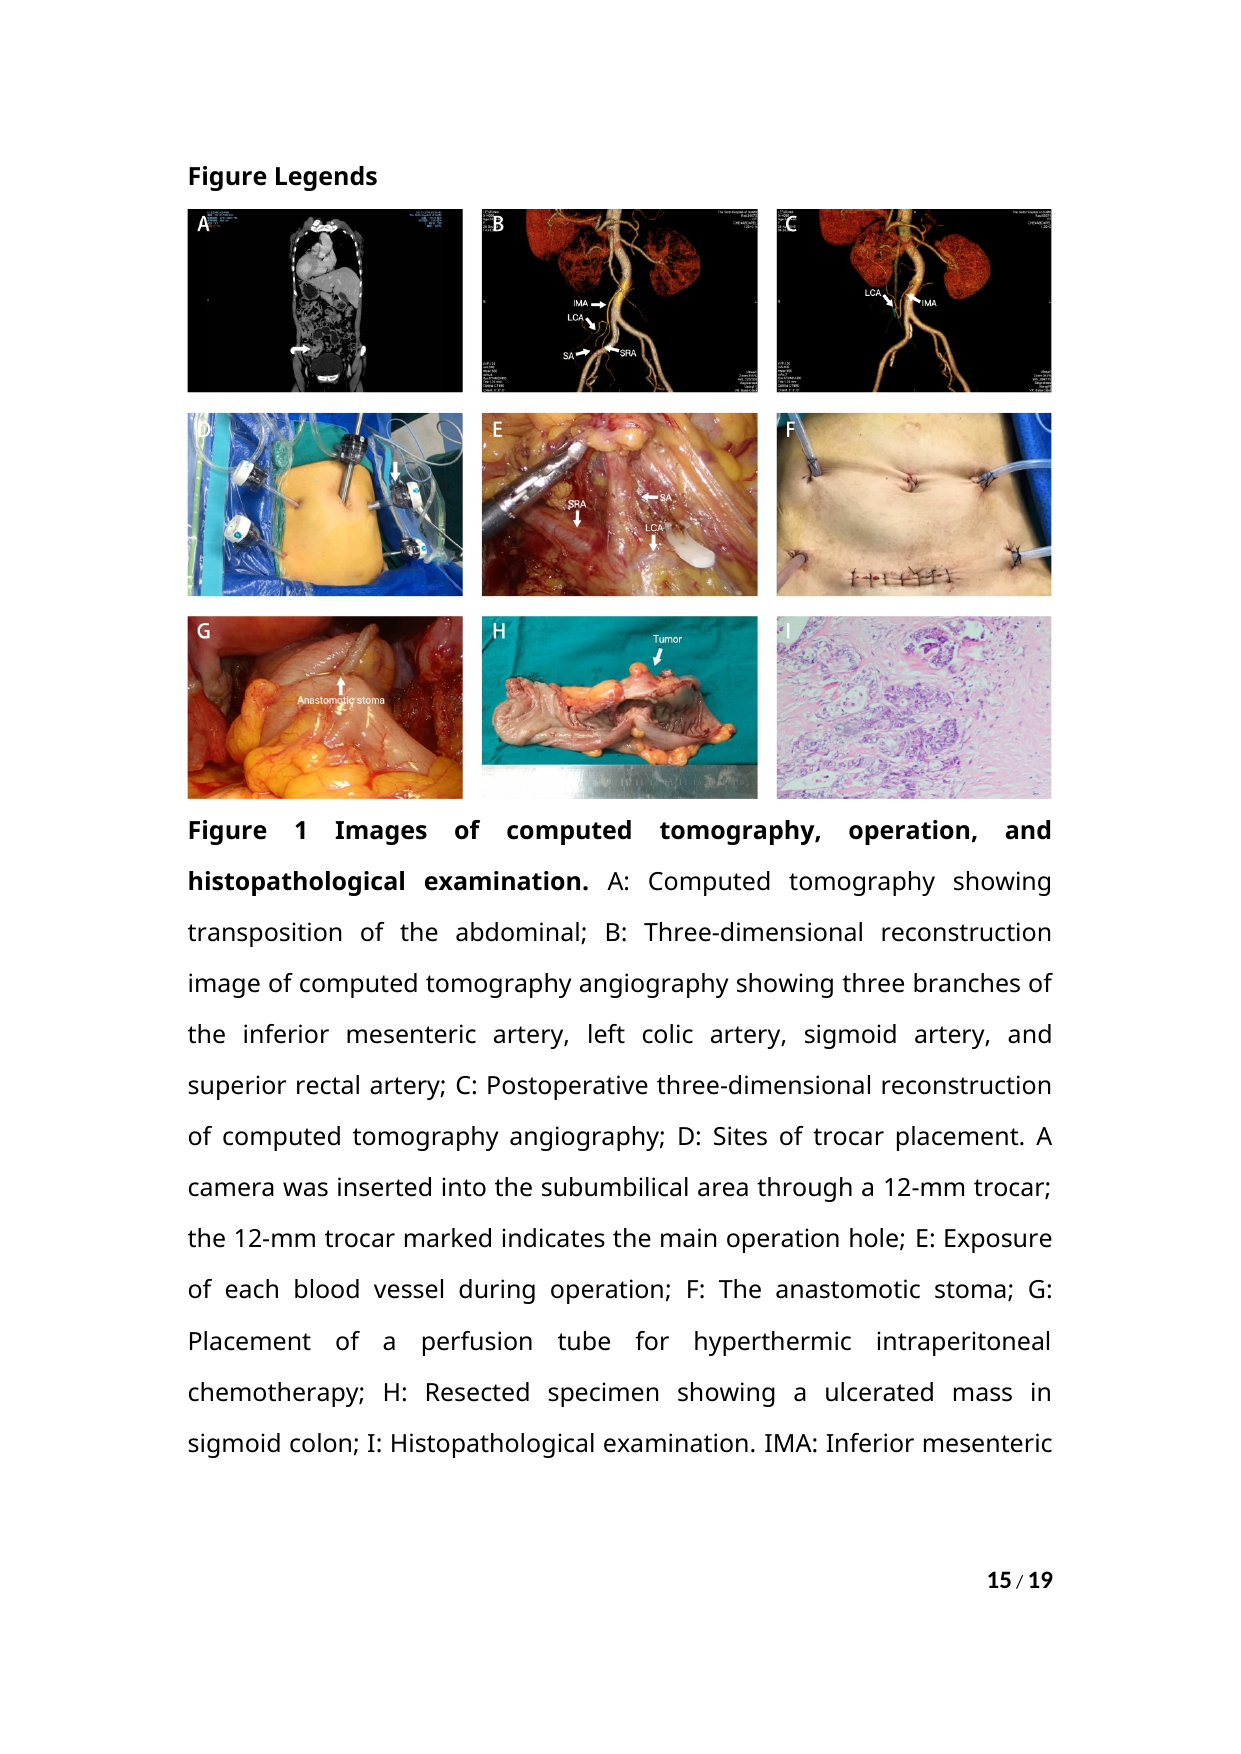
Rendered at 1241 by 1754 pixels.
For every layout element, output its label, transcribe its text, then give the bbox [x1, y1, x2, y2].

picture [187, 209, 1052, 799]
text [187, 813, 1053, 1459]
text Figure Legends [187, 158, 1053, 192]
